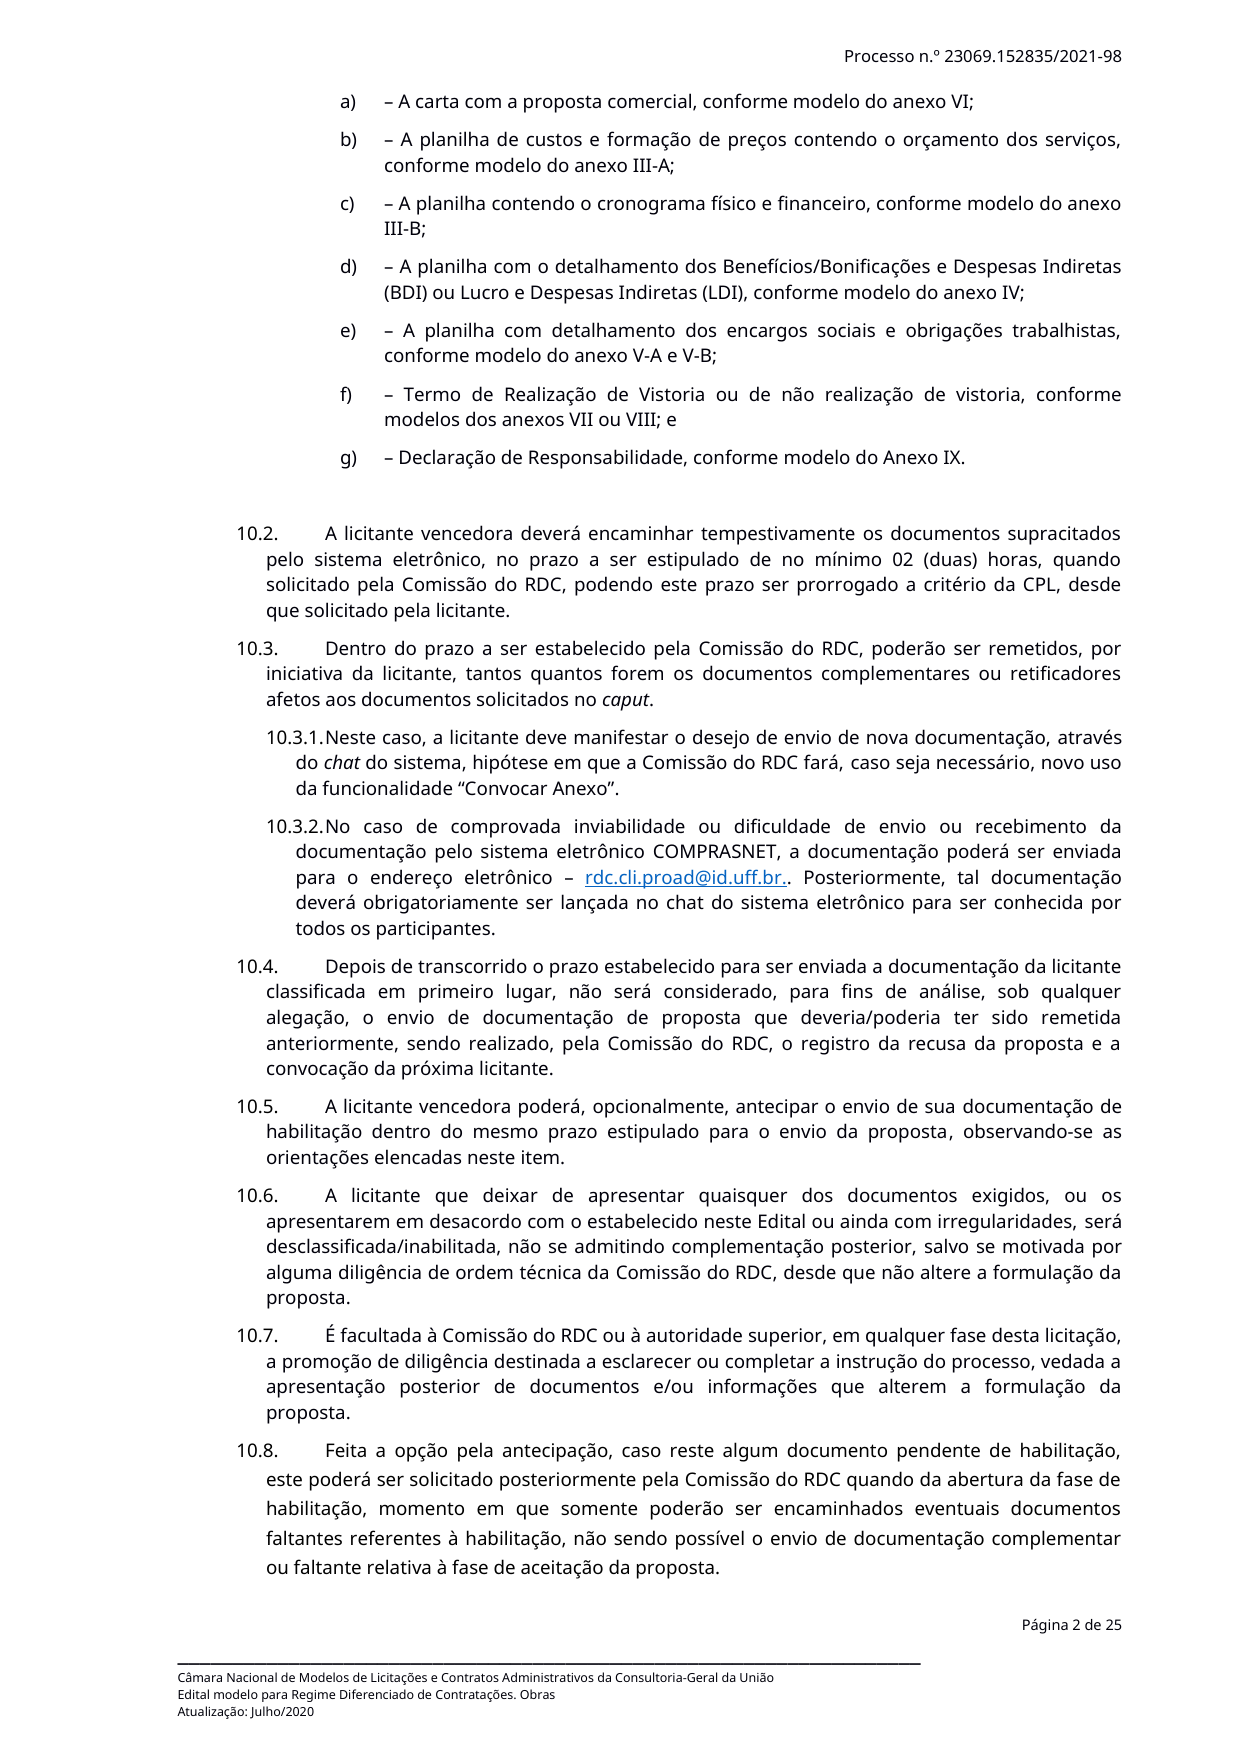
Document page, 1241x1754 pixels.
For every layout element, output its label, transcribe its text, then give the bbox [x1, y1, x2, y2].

list – Declaração de Responsabilidade, conforme modelo do Anexo IX. [340, 444, 1122, 470]
list – A planilha com detalhamento dos encargos sociais e obrigações trabalhistas, conforme modelo do anexo V-A e V-B; [340, 317, 1122, 368]
list A licitante que deixar de apresentar quaisquer dos documentos exigidos, ou os apresentarem em desacordo com o estabelecido neste Edital ou ainda com irregularidades, será desclassificada/inabilitada, não se admitindo complementação posterior, salvo se motivada por alguma diligência de ordem técnica da Comissão do RDC, desde que não altere a formulação da proposta. [236, 1182, 1122, 1310]
list – A planilha com o detalhamento dos Benefícios/Bonificações e Despesas Indiretas (BDI) ou Lucro e Despesas Indiretas (LDI), conforme modelo do anexo IV; [340, 254, 1122, 305]
list A licitante vencedora poderá, opcionalmente, antecipar o envio de sua documentação de habilitação dentro do mesmo prazo estipulado para o envio da proposta, observando-se as orientações elencadas neste item. [236, 1093, 1122, 1170]
list Feita a opção pela antecipação, caso reste algum documento pendente de habilitação, este poderá ser solicitado posteriormente pela Comissão do RDC quando da abertura da fase de habilitação, momento em que somente poderão ser encaminhados eventuais documentos faltantes referentes à habilitação, não sendo possível o envio de documentação complementar ou faltante relativa à fase de aceitação da proposta. [236, 1437, 1122, 1580]
list A licitante vencedora deverá encaminhar tempestivamente os documentos supracitados pelo sistema eletrônico, no prazo a ser estipulado de no mínimo 02 (duas) horas, quando solicitado pela Comissão do RDC, podendo este prazo ser prorrogado a critério da CPL, desde que solicitado pela licitante. [236, 520, 1122, 622]
list É facultada à Comissão do RDC ou à autoridade superior, em qualquer fase desta licitação, a promoção de diligência destinada a esclarecer ou completar a instrução do processo, vedada a apresentação posterior de documentos e/ou informações que alterem a formulação da proposta. [236, 1322, 1122, 1424]
list – Termo de Realização de Vistoria ou de não realização de vistoria, conforme modelos dos anexos VII ou VIII; e [340, 381, 1122, 432]
list – A carta com a proposta comercial, conforme modelo do anexo VI; [340, 89, 1122, 114]
list Depois de transcorrido o prazo estabelecido para ser enviada a documentação da licitante classificada em primeiro lugar, não será considerado, para fins de análise, sob qualquer alegação, o envio de documentação de proposta que deveria/poderia ter sido remetida anteriormente, sendo realizado, pela Comissão do RDC, o registro da recusa da proposta e a convocação da próxima licitante. [236, 953, 1122, 1081]
list – A planilha de custos e formação de preços contendo o orçamento dos serviços, conforme modelo do anexo III-A; [340, 127, 1122, 178]
list Dentro do prazo a ser estabelecido pela Comissão do RDC, poderão ser remetidos, por iniciativa da licitante, tantos quantos forem os documentos complementares ou retificadores afetos aos documentos solicitados no caput. [236, 635, 1122, 712]
list Neste caso, a licitante deve manifestar o desejo de envio de nova documentação, através do chat do sistema, hipótese em que a Comissão do RDC fará, caso seja necessário, novo uso da funcionalidade “Convocar Anexo”. [266, 724, 1122, 801]
list No caso de comprovada inviabilidade ou dificuldade de envio ou recebimento da documentação pelo sistema eletrônico COMPRASNET, a documentação poderá ser enviada para o endereço eletrônico – rdc.cli.proad@id.uff.br.. Posteriormente, tal documentação deverá obrigatoriamente ser lançada no chat do sistema eletrônico para ser conhecida por todos os participantes. [266, 813, 1122, 941]
list – A planilha contendo o cronograma físico e financeiro, conforme modelo do anexo III-B; [340, 190, 1122, 241]
